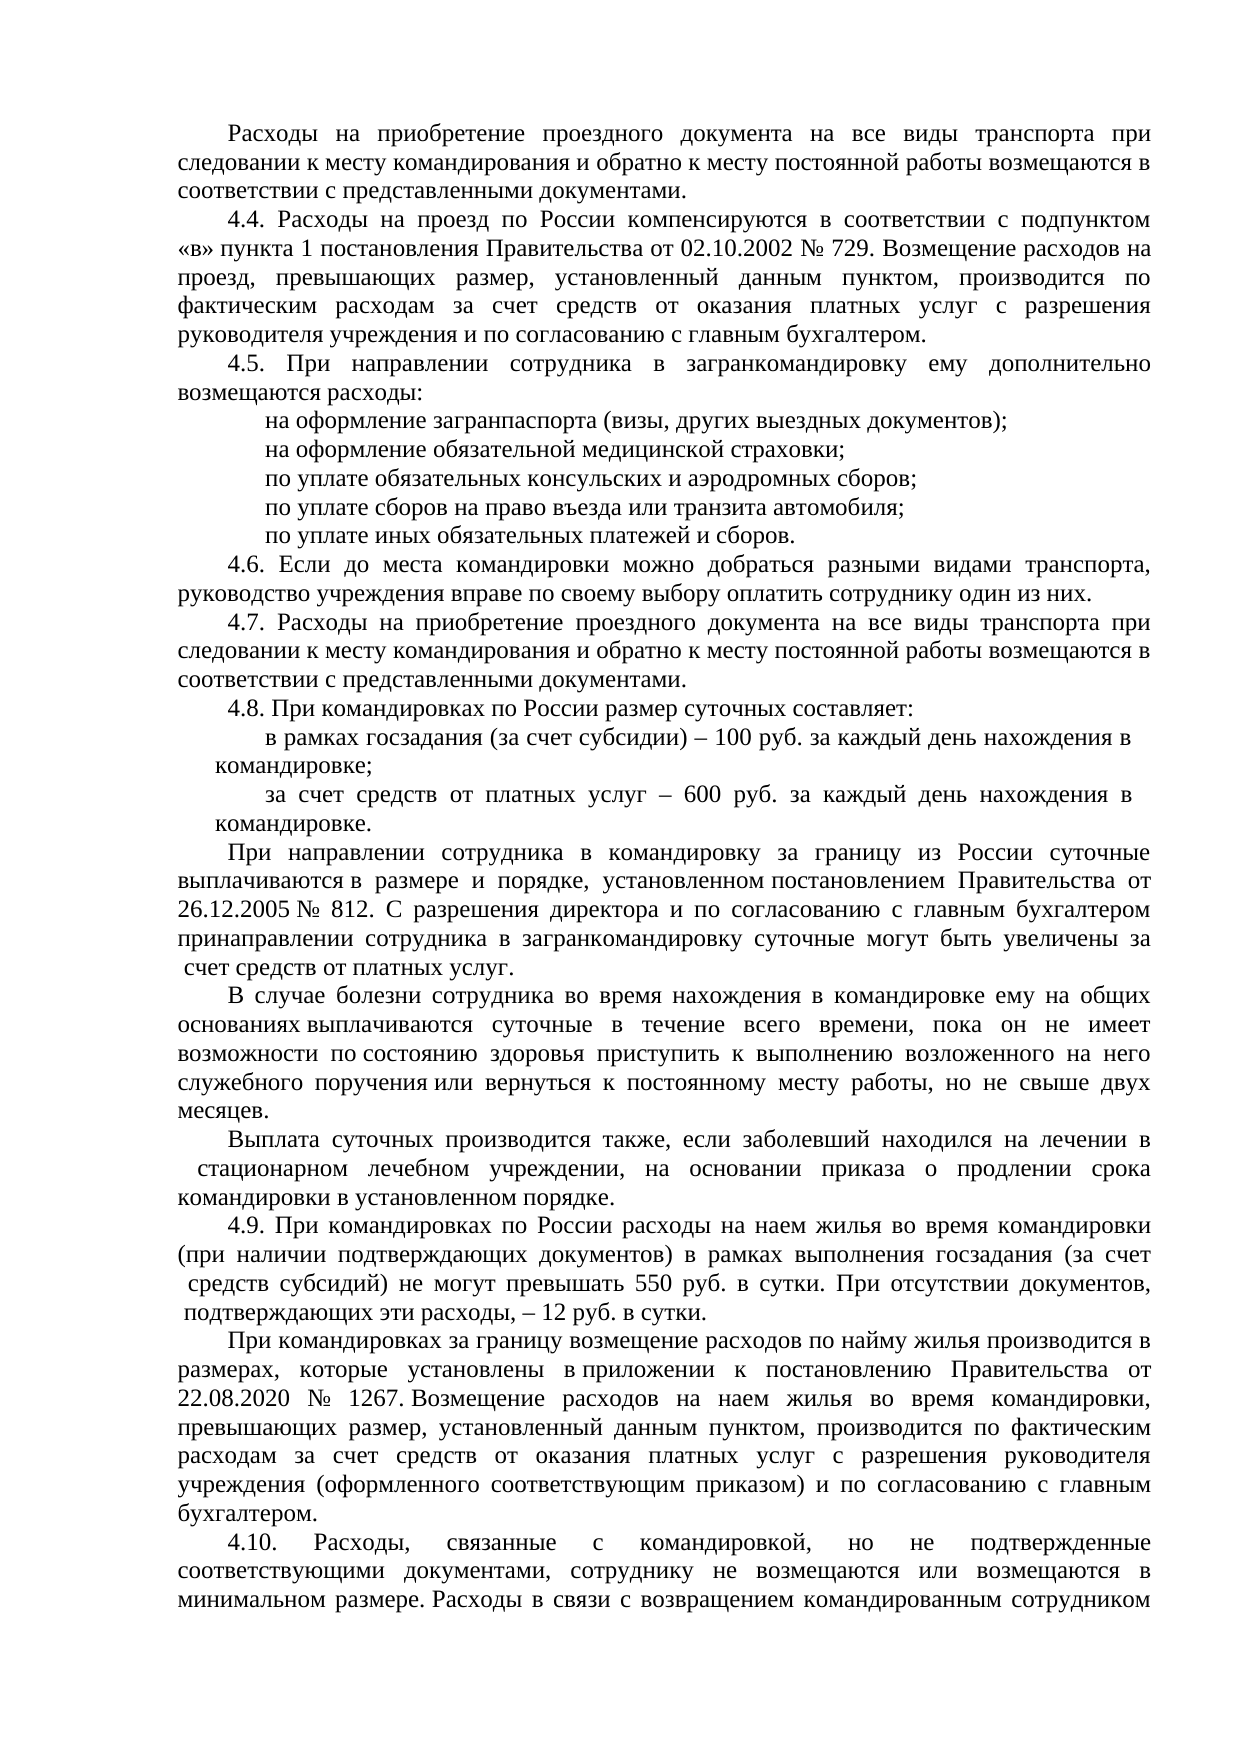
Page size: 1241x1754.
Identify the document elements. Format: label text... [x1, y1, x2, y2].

text в рамках госзадания (за счет субсидии) – 100 руб. за каждый день нахождения в командировке; [215, 722, 1133, 779]
text При направлении сотрудника в командировку за границу из России суточные выплачиваются в размере и порядке, установленном постановлением Правительства от 26.12.2005 № 812. С разрешения директора и по согласованию с главным бухгалтером принаправлении сотрудника в загранкомандировку суточные могут быть увеличены за счет средств от платных услуг. [177, 837, 1152, 981]
text 4.8. При командировках по России размер суточных составляет: [177, 693, 1152, 722]
text по уплате иных обязательных платежей и сборов. [215, 521, 1133, 549]
text 4.5. При направлении сотрудника в загранкомандировку ему дополнительно возмещаются расходы: [177, 348, 1152, 406]
text Выплата суточных производится также, если заболевший находился на лечении в стационарном лечебном учреждении, на основании приказа о продлении срока командировки в установленном порядке. [177, 1124, 1152, 1211]
text 4.6. Если до места командировки можно добраться разными видами транспорта, руководство учреждения вправе по своему выбору оплатить сотруднику один из них. [177, 549, 1152, 607]
text Расходы на приобретение проездного документа на все виды транспорта при следовании к месту командирования и обратно к месту постоянной работы возмещаются в соответствии с представленными документами. [177, 118, 1152, 204]
text При командировках за границу возмещение расходов по найму жилья производится в размерах, которые установлены в приложении к постановлению Правительства от 22.08.2020 № 1267. Возмещение расходов на наем жилья во время командировки, превышающих размер, установленный данным пунктом, производится по фактическим расходам за счет средств от оказания платных услуг с разрешения руководителя учреждения (оформленного соответствующим приказом) и по согласованию с главным бухгалтером. [177, 1326, 1152, 1527]
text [177, 1527, 1152, 1613]
text по уплате сборов на право въезда или транзита автомобиля; [215, 492, 1133, 521]
text на оформление обязательной медицинской страховки; [215, 434, 1133, 463]
text 4.9. При командировках по России расходы на наем жилья во время командировки (при наличии подтверждающих документов) в рамках выполнения госзадания (за счет средств субсидий) не могут превышать 550 руб. в сутки. При отсутствии документов, подтверждающих эти расходы, – 12 руб. в сутки. [177, 1211, 1152, 1326]
text 4.4. Расходы на проезд по России компенсируются в соответствии с подпунктом «в» пункта 1 постановления Правительства от 02.10.2002 № 729. Возмещение расходов на проезд, превышающих размер, установленный данным пунктом, производится по фактическим расходам за счет средств от оказания платных услуг с разрешения руководителя учреждения и по согласованию с главным бухгалтером. [177, 204, 1152, 348]
text 4.7. Расходы на приобретение проездного документа на все виды транспорта при следовании к месту командирования и обратно к месту постоянной работы возмещаются в соответствии с представленными документами. [177, 607, 1152, 693]
text В случае болезни сотрудника во время нахождения в командировке ему на общих основаниях выплачиваются суточные в течение всего времени, пока он не имеет возможности по состоянию здоровья приступить к выполнению возложенного на него служебного поручения или вернуться к постоянному месту работы, но не свыше двух месяцев. [177, 981, 1152, 1124]
text за счет средств от платных услуг – 600 руб. за каждый день нахождения в командировке. [215, 779, 1133, 837]
text на оформление загранпаспорта (визы, других выездных документов); [215, 406, 1133, 434]
text по уплате обязательных консульских и аэродромных сборов; [215, 463, 1133, 492]
